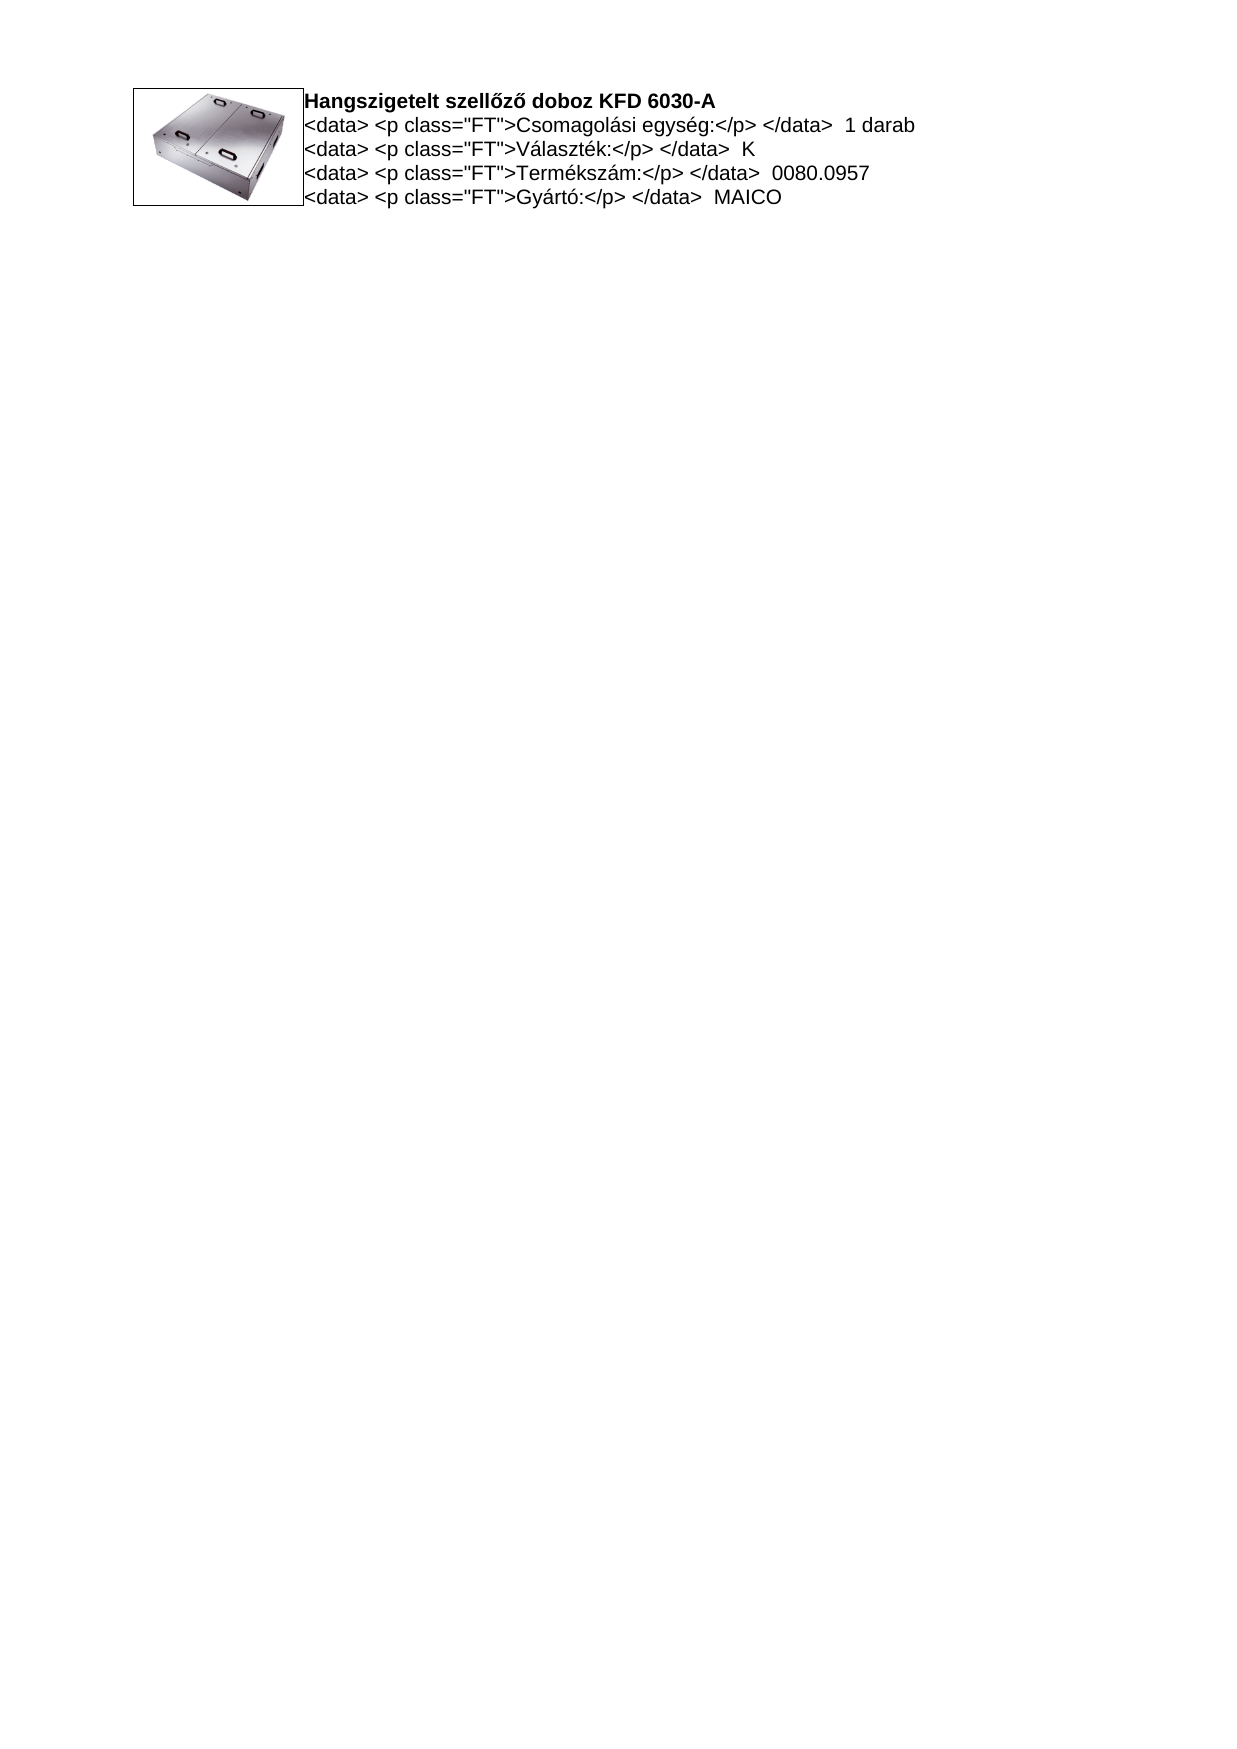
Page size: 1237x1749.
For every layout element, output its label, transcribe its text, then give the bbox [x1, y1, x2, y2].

picture [134, 89, 303, 205]
text Hangszigetelt szellőző doboz KFD 6030-A<data> <p class="FT">Csomagolási egység:</p> </data> 1 darab<data> <p class="FT">Választék:</p> </data> K <data> <p class="FT">Termékszám:</p> </data> 0080.0957<data> <p class="FT">Gyártó:</p> </data> MAICO [133, 89, 1148, 208]
